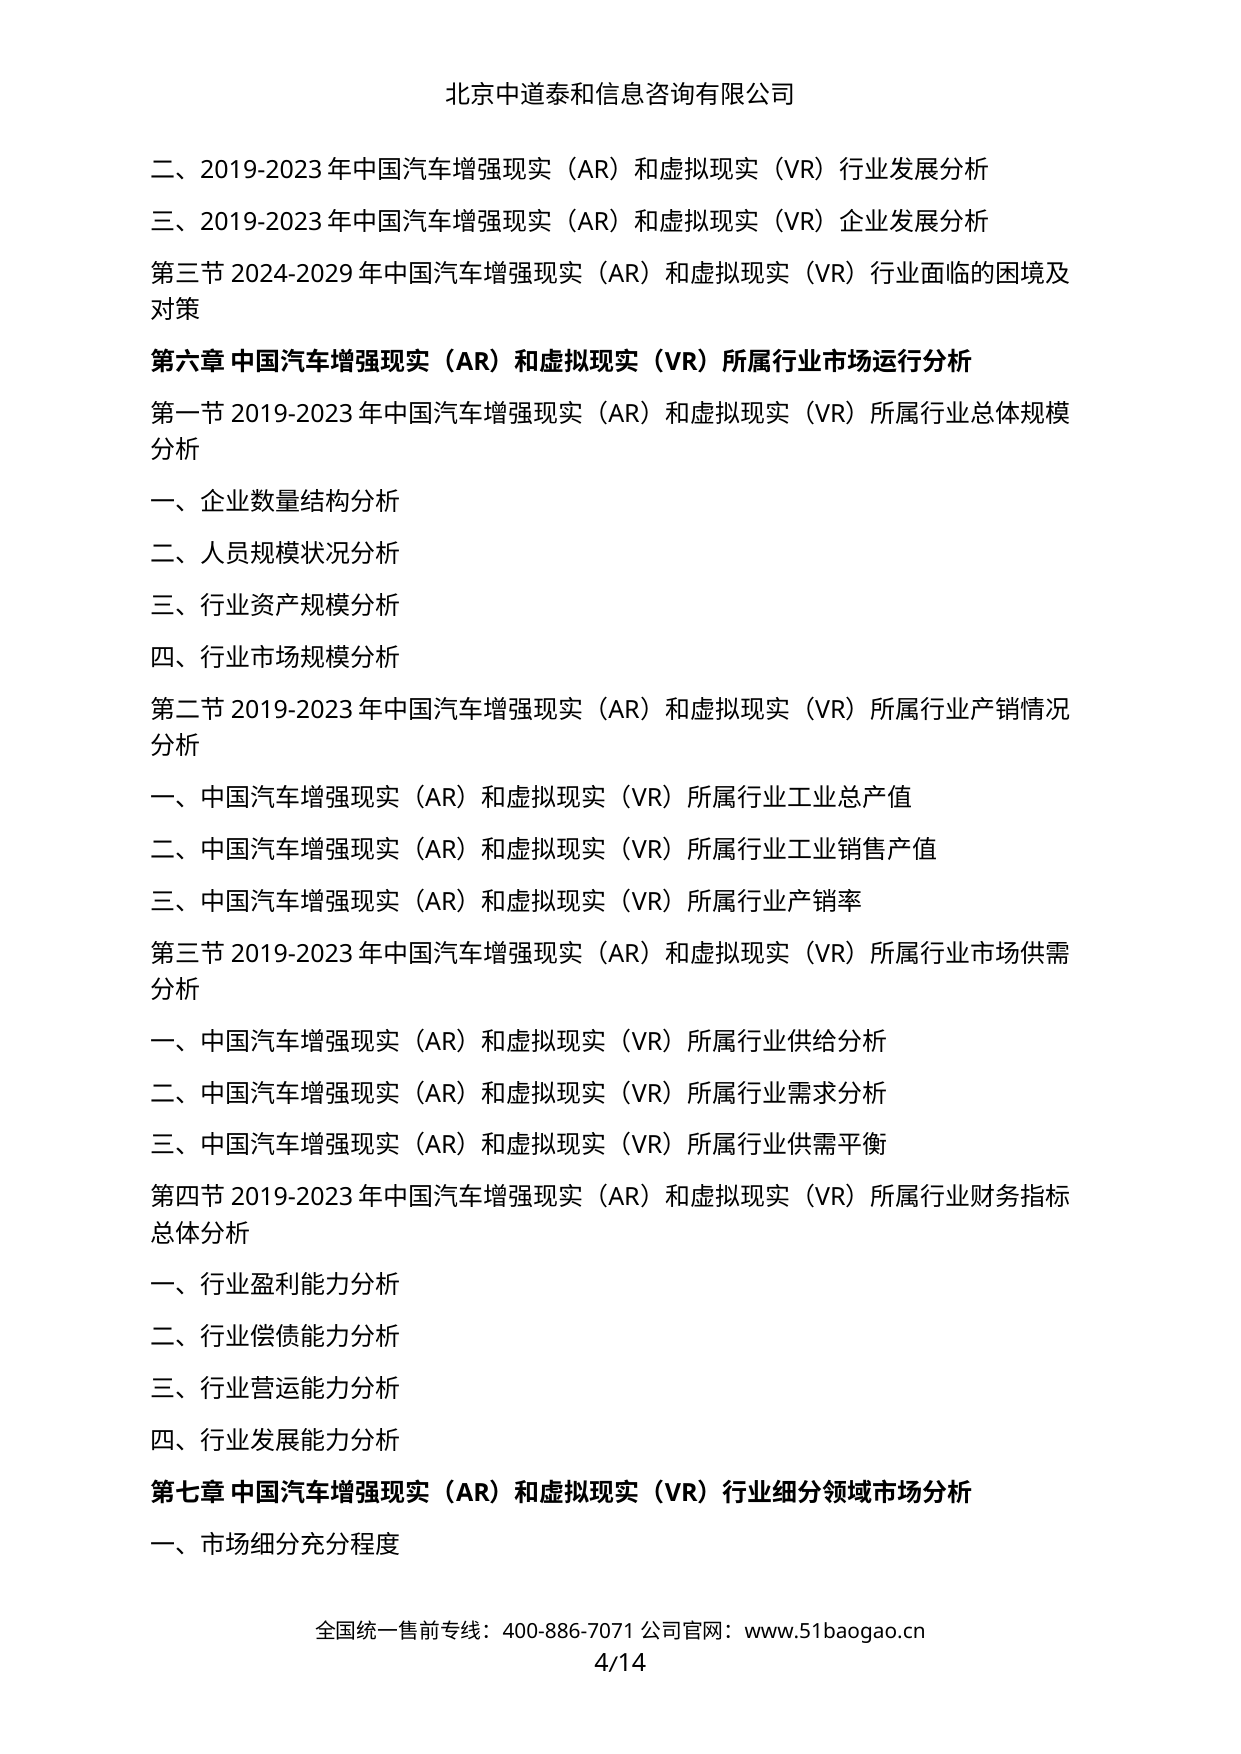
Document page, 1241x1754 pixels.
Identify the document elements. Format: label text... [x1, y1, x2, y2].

text 第三节 2019-2023年中国汽车增强现实（AR）和虚拟现实（VR）所属行业市场供需分析 [150, 933, 1090, 1006]
text 二、行业偿债能力分析 [150, 1317, 1090, 1353]
text 第一节 2019-2023年中国汽车增强现实（AR）和虚拟现实（VR）所属行业总体规模分析 [150, 394, 1090, 466]
text 第二节 2019-2023年中国汽车增强现实（AR）和虚拟现实（VR）所属行业产销情况分析 [150, 689, 1090, 762]
text 二、2019-2023年中国汽车增强现实（AR）和虚拟现实（VR）行业发展分析 [150, 150, 1090, 186]
text 第七章 中国汽车增强现实（AR）和虚拟现实（VR）行业细分领域市场分析 [150, 1472, 1090, 1509]
text 一、行业盈利能力分析 [150, 1265, 1090, 1301]
text 四、行业市场规模分析 [150, 637, 1090, 674]
text 三、2019-2023年中国汽车增强现实（AR）和虚拟现实（VR）企业发展分析 [150, 202, 1090, 238]
text 一、中国汽车增强现实（AR）和虚拟现实（VR）所属行业供给分析 [150, 1021, 1090, 1057]
text 二、人员规模状况分析 [150, 534, 1090, 570]
text 一、中国汽车增强现实（AR）和虚拟现实（VR）所属行业工业总产值 [150, 777, 1090, 814]
text 一、企业数量结构分析 [150, 482, 1090, 518]
text 第六章 中国汽车增强现实（AR）和虚拟现实（VR）所属行业市场运行分析 [150, 342, 1090, 378]
text 三、中国汽车增强现实（AR）和虚拟现实（VR）所属行业产销率 [150, 881, 1090, 917]
text 第四节 2019-2023年中国汽车增强现实（AR）和虚拟现实（VR）所属行业财务指标总体分析 [150, 1177, 1090, 1249]
text 四、行业发展能力分析 [150, 1421, 1090, 1457]
text 二、中国汽车增强现实（AR）和虚拟现实（VR）所属行业需求分析 [150, 1073, 1090, 1109]
text 三、行业资产规模分析 [150, 586, 1090, 622]
text 二、中国汽车增强现实（AR）和虚拟现实（VR）所属行业工业销售产值 [150, 829, 1090, 866]
text 三、行业营运能力分析 [150, 1369, 1090, 1405]
text 一、市场细分充分程度 [150, 1524, 1090, 1561]
text 第三节 2024-2029年中国汽车增强现实（AR）和虚拟现实（VR）行业面临的困境及对策 [150, 254, 1090, 326]
text 三、中国汽车增强现实（AR）和虚拟现实（VR）所属行业供需平衡 [150, 1125, 1090, 1161]
